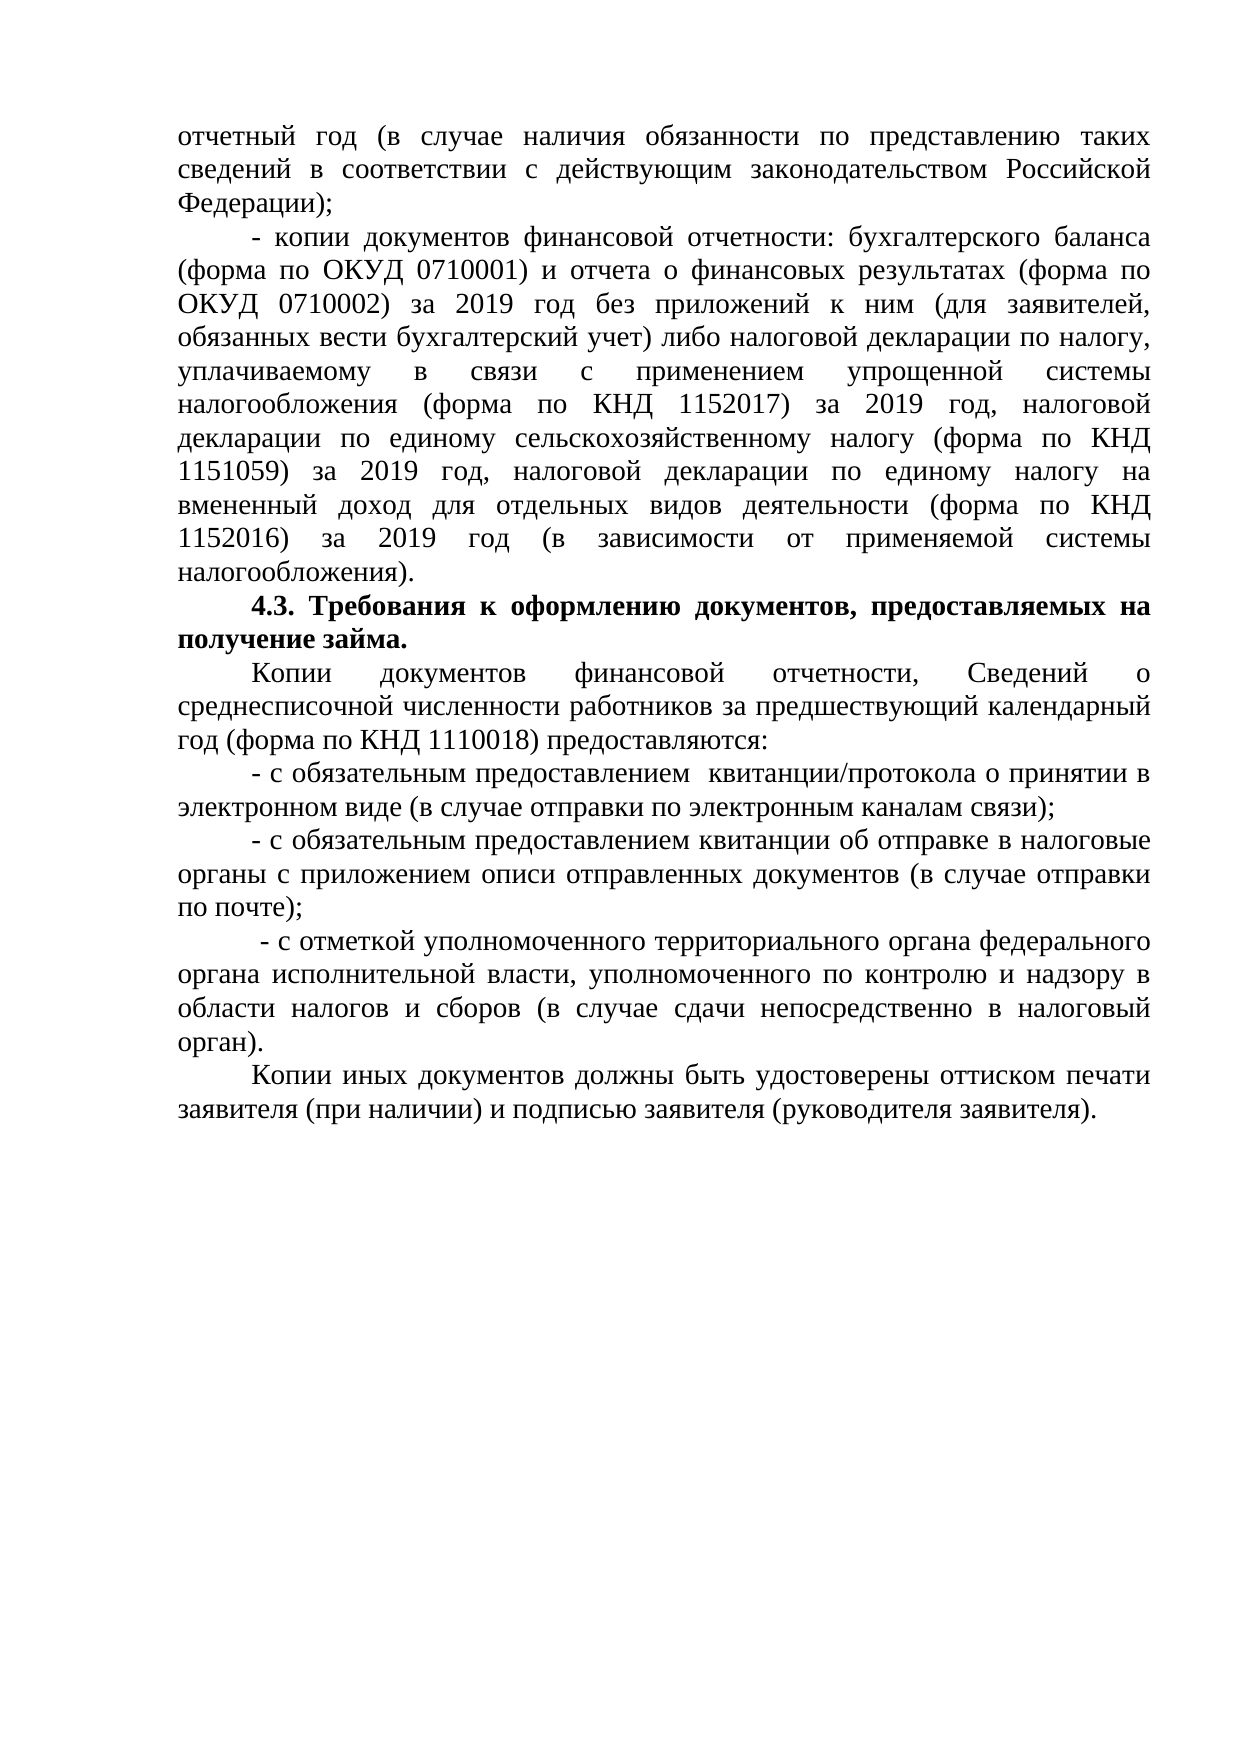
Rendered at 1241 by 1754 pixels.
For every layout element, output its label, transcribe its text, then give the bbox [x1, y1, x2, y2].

text Копии документов финансовой отчетности, Сведений о среднесписочной численности работников за предшествующий календарный год (форма по КНД 1110018) предоставляются: [177, 655, 1152, 755]
text - копии документов финансовой отчетности: бухгалтерского баланса (форма по ОКУД 0710001) и отчета о финансовых результатах (форма по ОКУД 0710002) за 2019 год без приложений к ним (для заявителей, обязанных вести бухгалтерский учет) либо налоговой декларации по налогу, уплачиваемому в связи с применением упрощенной системы налогообложения (форма по КНД 1152017) за 2019 год, налоговой декларации по единому сельскохозяйственному налогу (форма по КНД 1151059) за 2019 год, налоговой декларации по единому налогу на вмененный доход для отдельных видов деятельности (форма по КНД 1152016) за 2019 год (в зависимости от применяемой системы налогообложения). [177, 219, 1152, 588]
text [177, 118, 1152, 219]
text - с отметкой уполномоченного территориального органа федерального органа исполнительной власти, уполномоченного по контролю и надзору в области налогов и сборов (в случае сдачи непосредственно в налоговый орган). [177, 923, 1152, 1057]
text Копии иных документов должны быть удостоверены оттиском печати заявителя (при наличии) и подписью заявителя (руководителя заявителя). [177, 1057, 1152, 1124]
text - с обязательным предоставлением квитанции об отправке в налоговые органы с приложением описи отправленных документов (в случае отправки по почте); [177, 822, 1152, 923]
text - с обязательным предоставлением квитанции/протокола о принятии в электронном виде (в случае отправки по электронным каналам связи); [177, 755, 1152, 822]
text 4.3. Требования к оформлению документов, предоставляемых на получение займа. [177, 588, 1152, 655]
